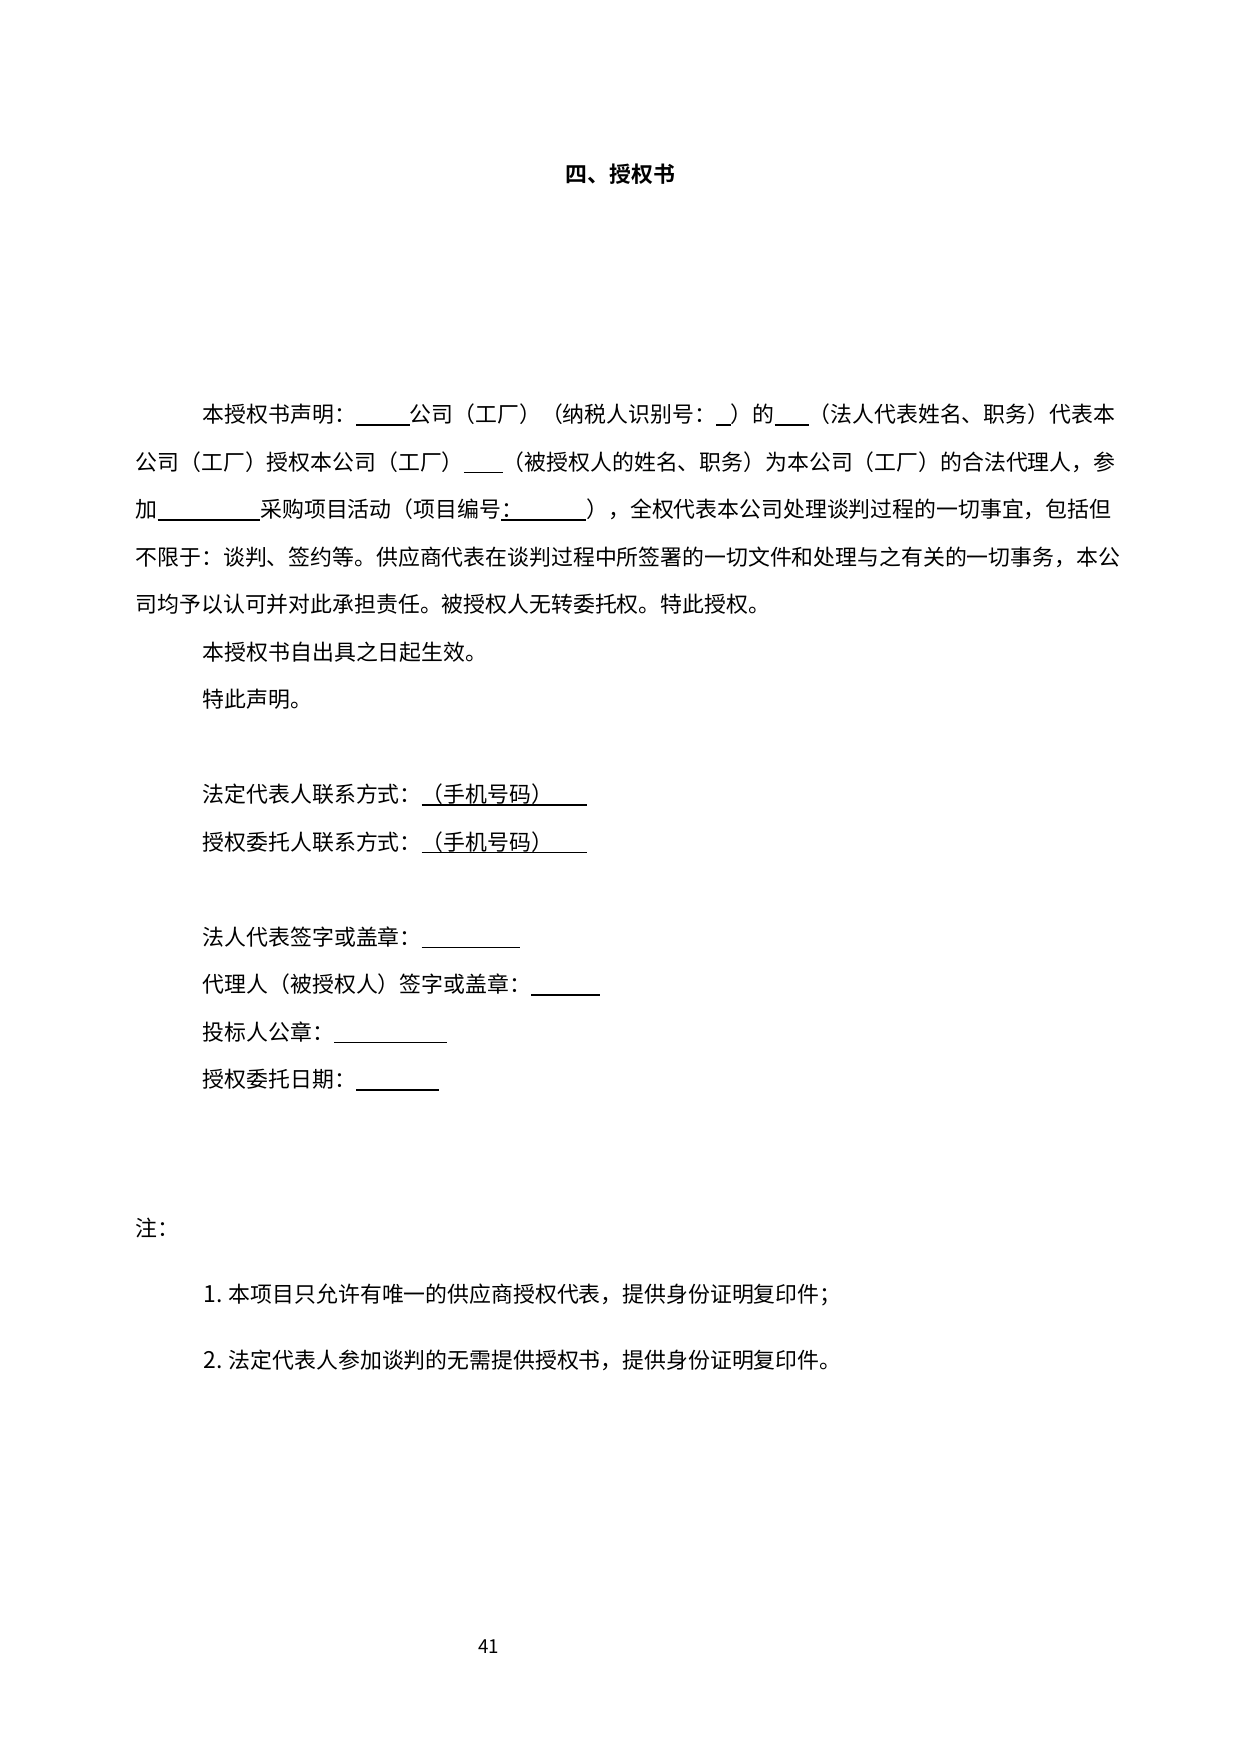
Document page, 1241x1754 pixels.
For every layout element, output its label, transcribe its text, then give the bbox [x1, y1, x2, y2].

text 本授权书自出具之日起生效。 [135, 634, 1121, 666]
text 代理人（被授权人）签字或盖章： [135, 967, 1121, 999]
list 法定代表人参加谈判的无需提供授权书，提供身份证明复印件。 [203, 1342, 1121, 1375]
text 法人代表签字或盖章： [135, 919, 1121, 951]
list 本项目只允许有唯一的供应商授权代表，提供身份证明复印件； [203, 1276, 1121, 1309]
text 法定代表人联系方式：（手机号码） [135, 777, 1121, 809]
text 授权委托日期： [135, 1062, 1121, 1094]
text 本授权书声明： 公司（工厂）（纳税人识别号： ）的 （法人代表姓名、职务）代表本公司（工厂）授权本公司（工厂） （被授权人的姓名、职务）为本公司（工厂）的合法代理人，参加 采购项目活动（项目编号： ），全权代表本公司处理谈判过程的一切事宜，包括但不限于：谈判、签约等。供应商代表在谈判过程中所签署的一切文件和处理与之有关的一切事务，本公司均予以认可并对此承担责任。被授权人无转委托权。特此授权。 [135, 397, 1121, 619]
text 特此声明。 [135, 682, 1121, 714]
text 授权委托人联系方式：（手机号码） [135, 824, 1121, 856]
subtitle 四、授权书 [307, 157, 933, 188]
text 投标人公章： [135, 1014, 1121, 1046]
text 注： [135, 1211, 1121, 1243]
